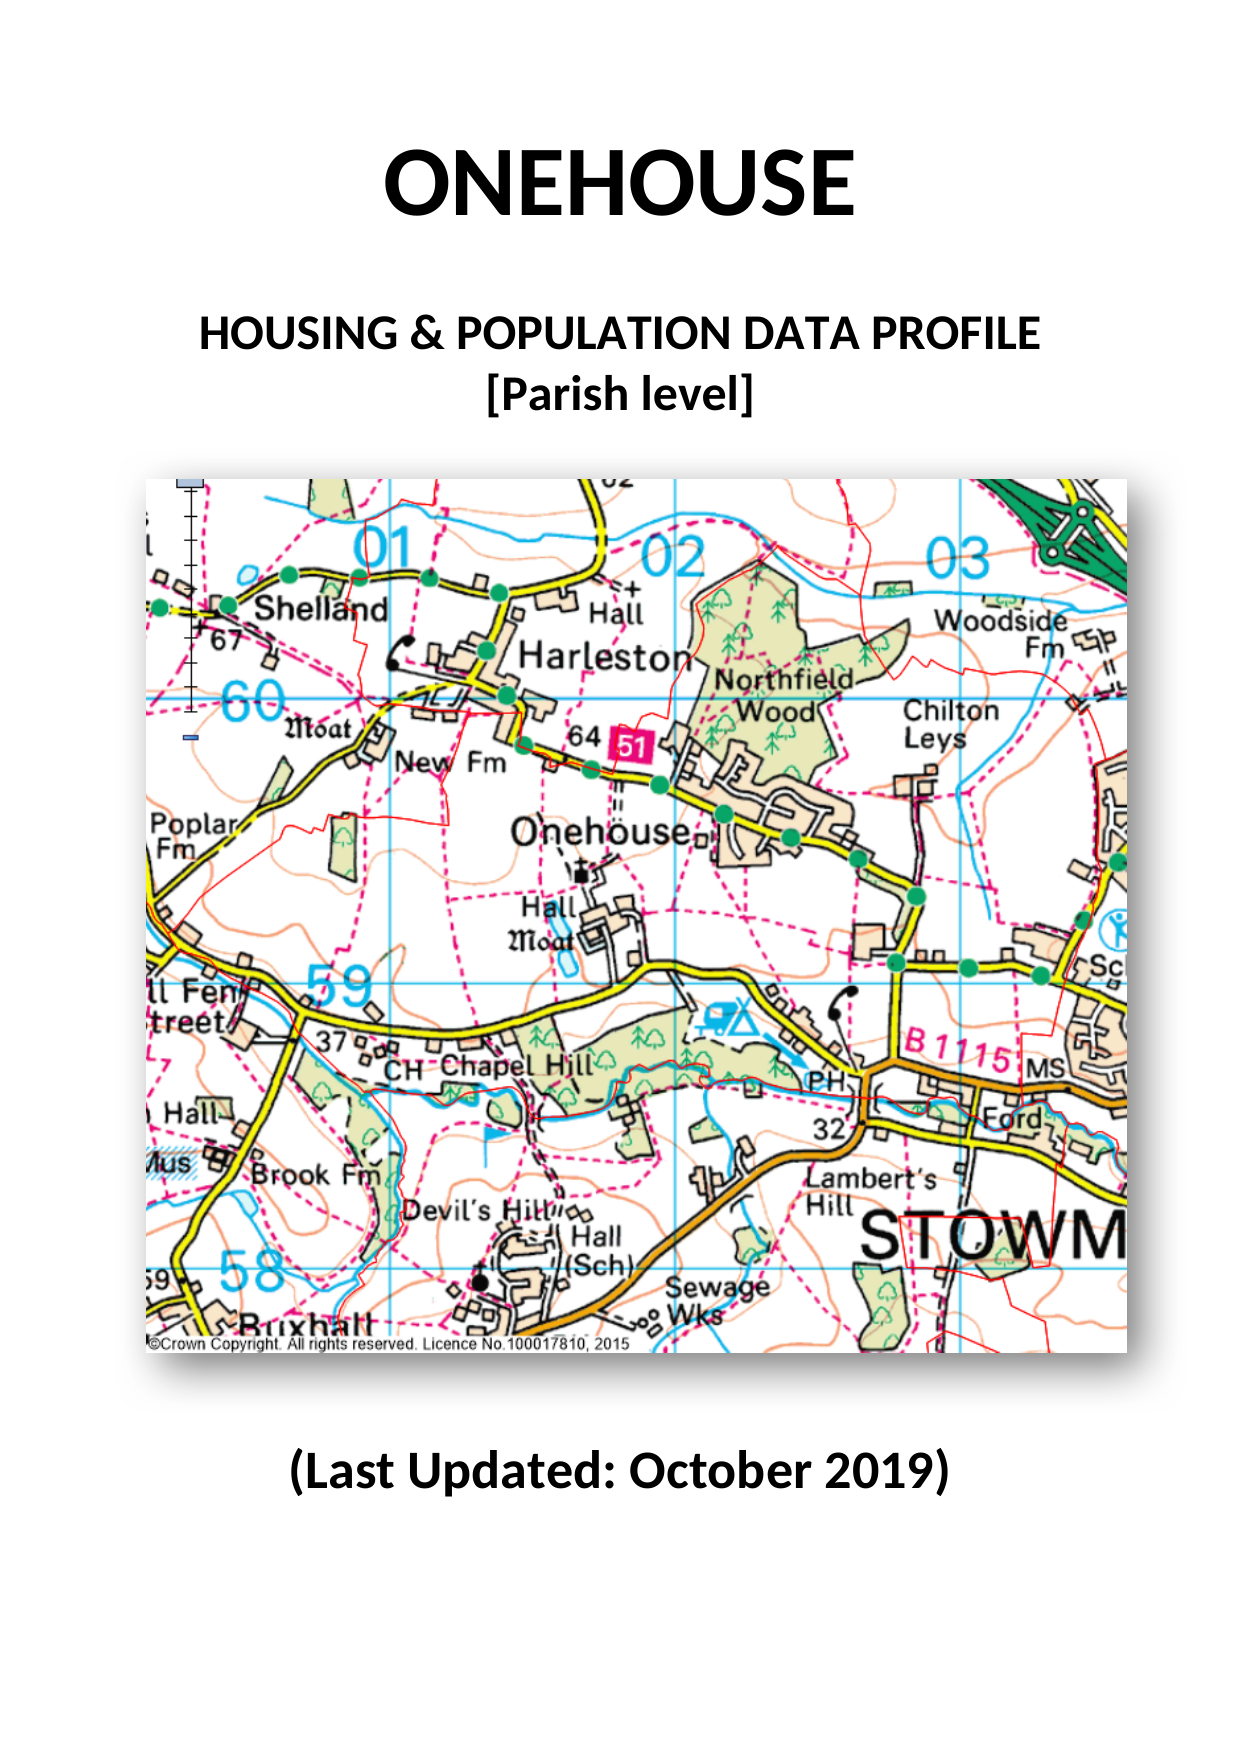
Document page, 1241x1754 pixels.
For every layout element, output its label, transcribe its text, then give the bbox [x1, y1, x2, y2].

text (Last Updated: October 2019) [118, 1436, 1122, 1502]
picture [146, 479, 1127, 1353]
text HOUSING & POPULATION DATA PROFILE [118, 301, 1122, 362]
text [Parish level] [118, 362, 1122, 423]
text ONEHOUSE [118, 118, 1122, 240]
